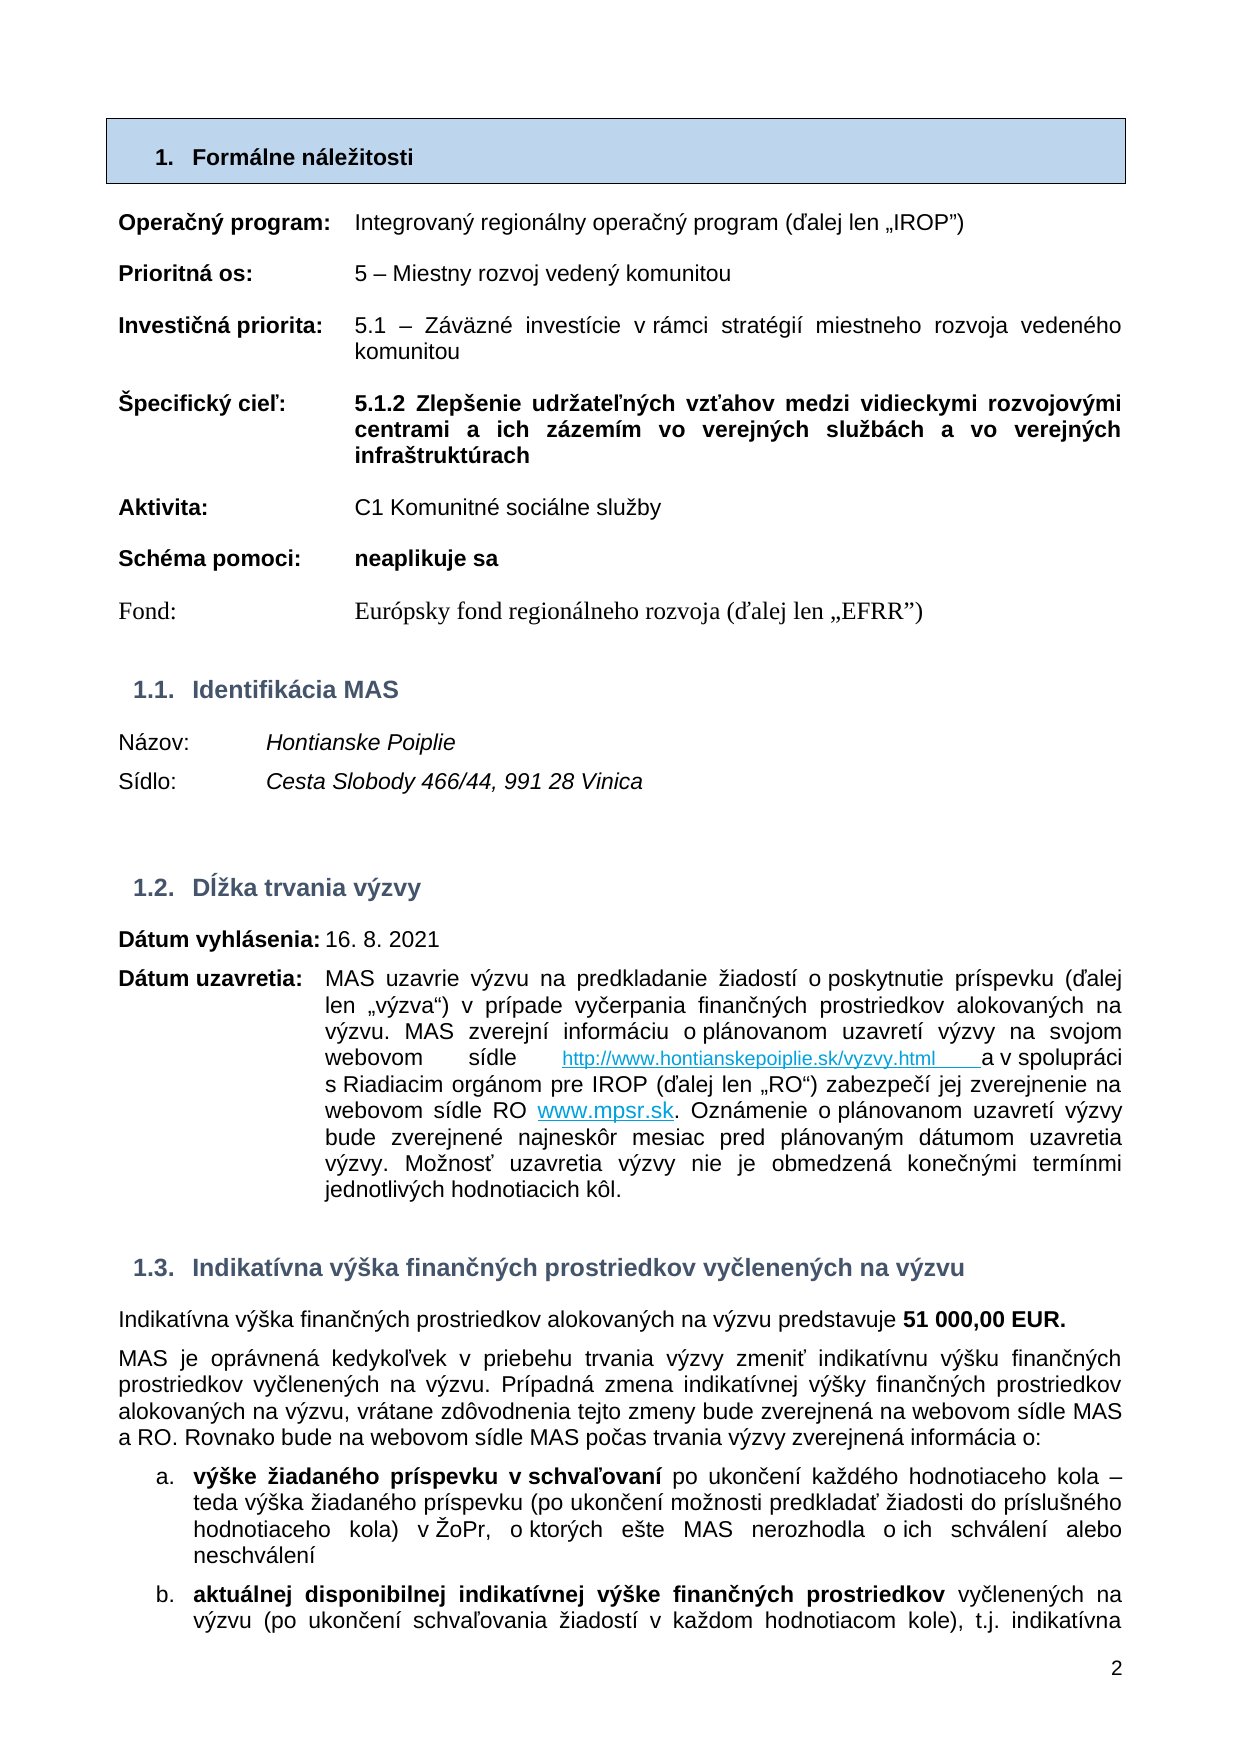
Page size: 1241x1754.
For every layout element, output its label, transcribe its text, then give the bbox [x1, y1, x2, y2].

text Špecifický cieľ: [118, 389, 1122, 468]
text Aktivita: [118, 493, 1122, 520]
list Indikatívna výška finančných prostriedkov vyčlenených na výzvu [133, 1252, 1122, 1281]
text Investičná priorita: 5.1 – Záväzné investície v rámci stratégií miestneho rozvoja vedeného komunitou [118, 312, 1122, 364]
text Názov: Hontianske Poiplie [118, 729, 1122, 755]
text Indikatívna výška finančných prostriedkov alokovaných na výzvu predstavuje 51 000,00 EUR. [118, 1306, 1122, 1333]
list Identifikácia MAS [133, 675, 1122, 704]
text Sídlo: Cesta Slobody 466/44, 991 28 Vinica [118, 768, 1122, 794]
text Schéma pomoci: [118, 545, 1122, 571]
text Operačný program: Integrovaný regionálny operačný program (ďalej len „IROP”) [118, 209, 1122, 235]
table_header Formálne náležitosti [107, 119, 1125, 183]
list výške žiadaného príspevku v schvaľovaní po ukončení každého hodnotiaceho kola – teda výška žiadaného príspevku (po ukončení možnosti predkladať žiadosti do príslušného hodnotiaceho kola) v ŽoPr, o ktorých ešte MAS nerozhodla o ich schválení alebo neschválení [156, 1463, 1122, 1568]
text Prioritná os: 5 – Miestny rozvoj vedený komunitou [118, 260, 1122, 287]
text MAS je oprávnená kedykoľvek v priebehu trvania výzvy zmeniť indikatívnu výšku finančných prostriedkov vyčlenených na výzvu. Prípadná zmena indikatívnej výšky finančných prostriedkov alokovaných na výzvu, vrátane zdôvodnenia tejto zmeny bude zverejnená na webovom sídle MAS a RO. Rovnako bude na webovom sídle MAS počas trvania výzvy zverejnená informácia o: [118, 1345, 1122, 1451]
list Dĺžka trvania výzvy [133, 873, 1122, 901]
text Dátum uzavretia: MAS uzavrie výzvu na predkladanie žiadostí o poskytnutie príspevku (ďalej len „výzva“) v prípade vyčerpania finančných prostriedkov alokovaných na výzvu. MAS zverejní informáciu o plánovanom uzavretí výzvy na svojom webovom sídle http://www.hontianskepoiplie.sk/vyzvy.html a v spolupráci s Riadiacim orgánom pre IROP (ďalej len „RO“) zabezpečí jej zverejnenie na webovom sídle RO www.mpsr.sk. Oznámenie o plánovanom uzavretí výzvy bude zverejnené najneskôr mesiac pred plánovaným dátumom uzavretia výzvy. Možnosť uzavretia výzvy nie je obmedzená konečnými termínmi jednotlivých hodnotiacich kôl. [118, 965, 1122, 1202]
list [156, 1581, 1122, 1634]
text Dátum vyhlásenia: [118, 926, 1122, 953]
